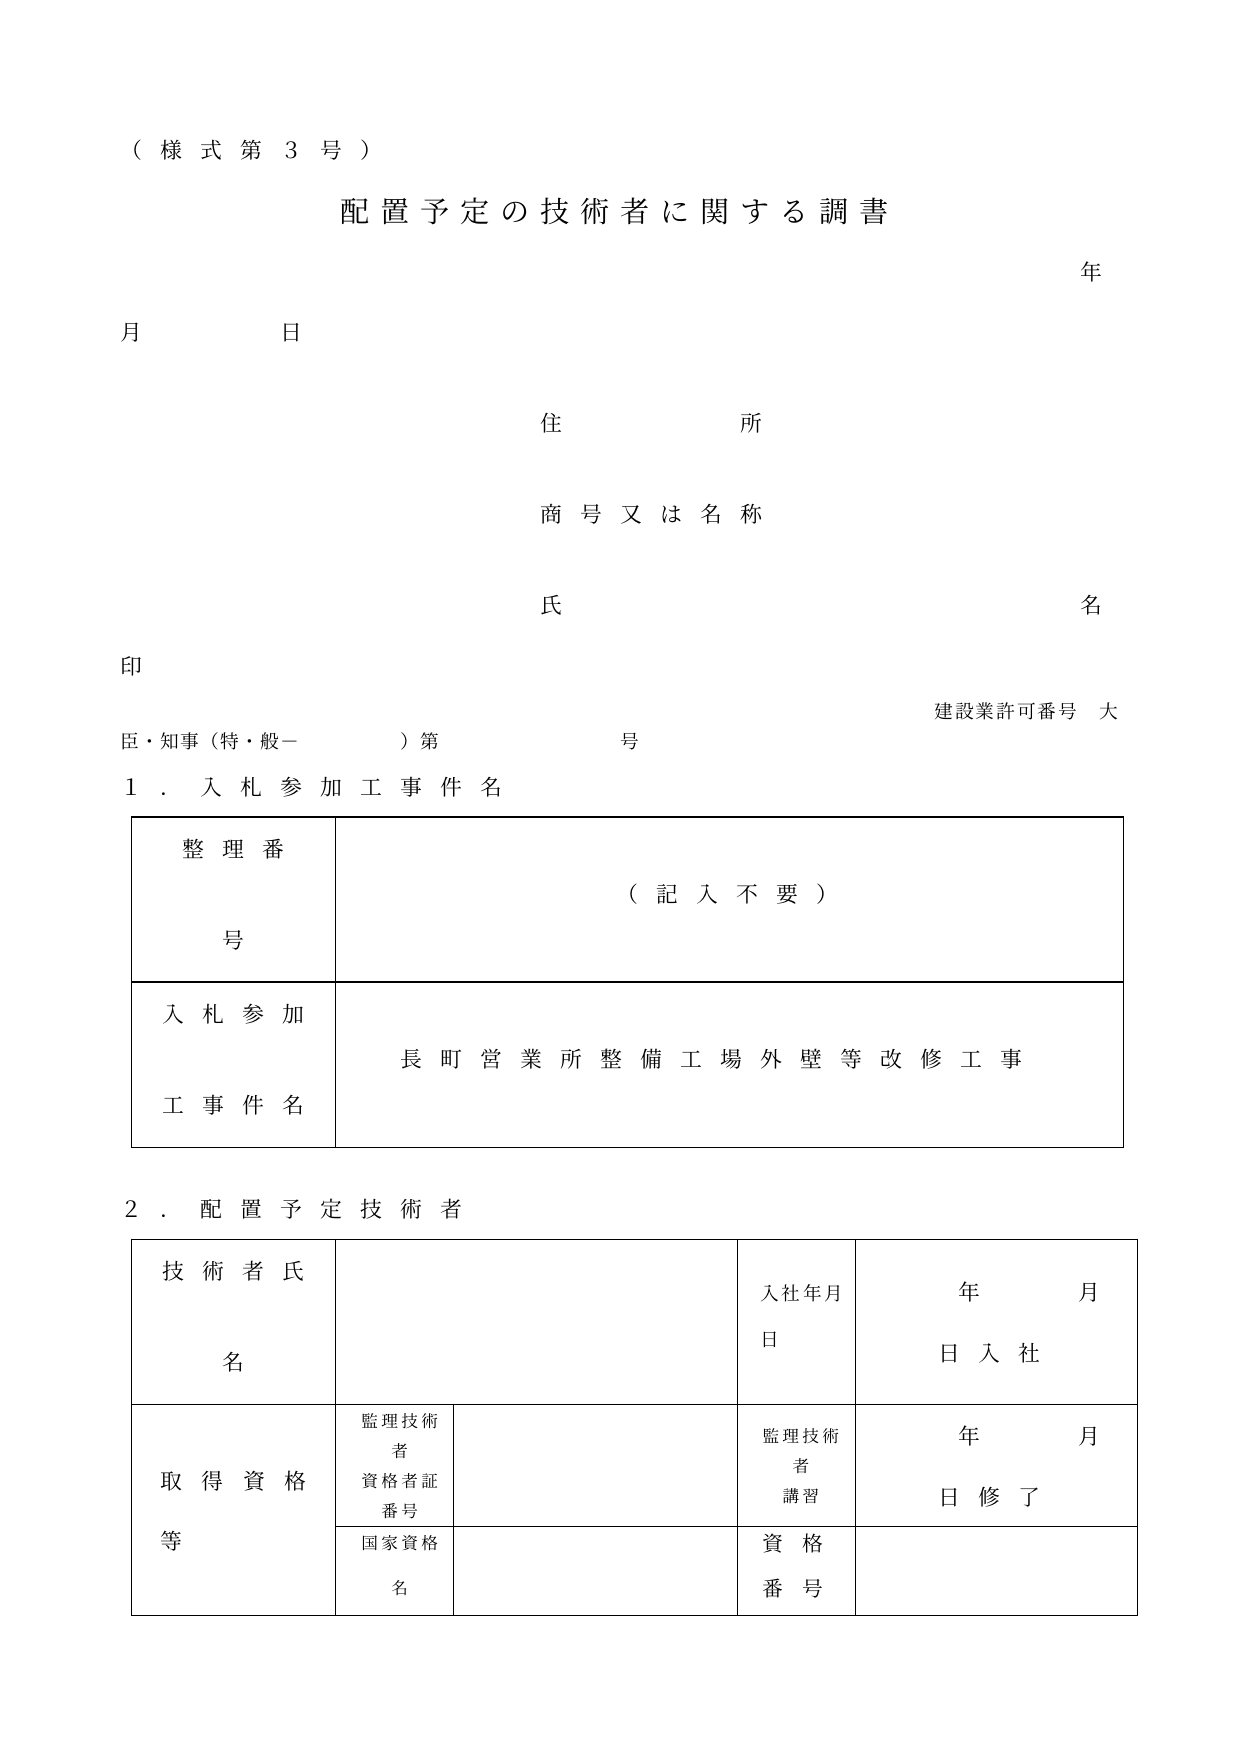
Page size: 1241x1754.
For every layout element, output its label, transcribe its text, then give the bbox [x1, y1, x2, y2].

table_cell 取得資格等 [132, 1405, 335, 1615]
table_cell 国家資格名 [336, 1527, 453, 1615]
table_cell 監理技術者 講習 [738, 1405, 855, 1526]
table_header （記入不要） [336, 818, 1123, 981]
text 氏 名 印 [120, 574, 1120, 695]
table_header 整理番号 [132, 818, 335, 981]
table_cell [856, 1527, 1137, 1615]
table_cell 入札参加工事件名 [132, 983, 335, 1147]
text ２．配置予定技術者 [120, 1178, 1120, 1238]
table_cell 資格番号 [738, 1527, 855, 1615]
table_cell 監理技術者 資格者証番号 [336, 1405, 453, 1526]
text 配置予定の技術者に関する調書 [120, 180, 1120, 240]
table_cell [454, 1527, 737, 1615]
text 住 所 [120, 392, 1120, 453]
table_cell 長町営業所整備工場外壁等改修工事 [336, 983, 1123, 1147]
text （様式第３号） [120, 119, 1120, 180]
table_header [336, 1240, 737, 1404]
table_header 入社年月日 [738, 1240, 855, 1404]
text 年 月 日 [120, 240, 1120, 362]
table_header 年 月 日入社 [856, 1240, 1137, 1404]
text 商号又は名称 [120, 483, 1120, 543]
text 建設業許可番号 大臣・知事（特・般－ ）第 号 [120, 695, 1120, 756]
table_cell 年 月 日修了 [856, 1405, 1137, 1526]
text １．入札参加工事件名 [120, 756, 1120, 816]
table_header 技術者氏名 [132, 1240, 335, 1404]
table_cell [454, 1405, 737, 1526]
